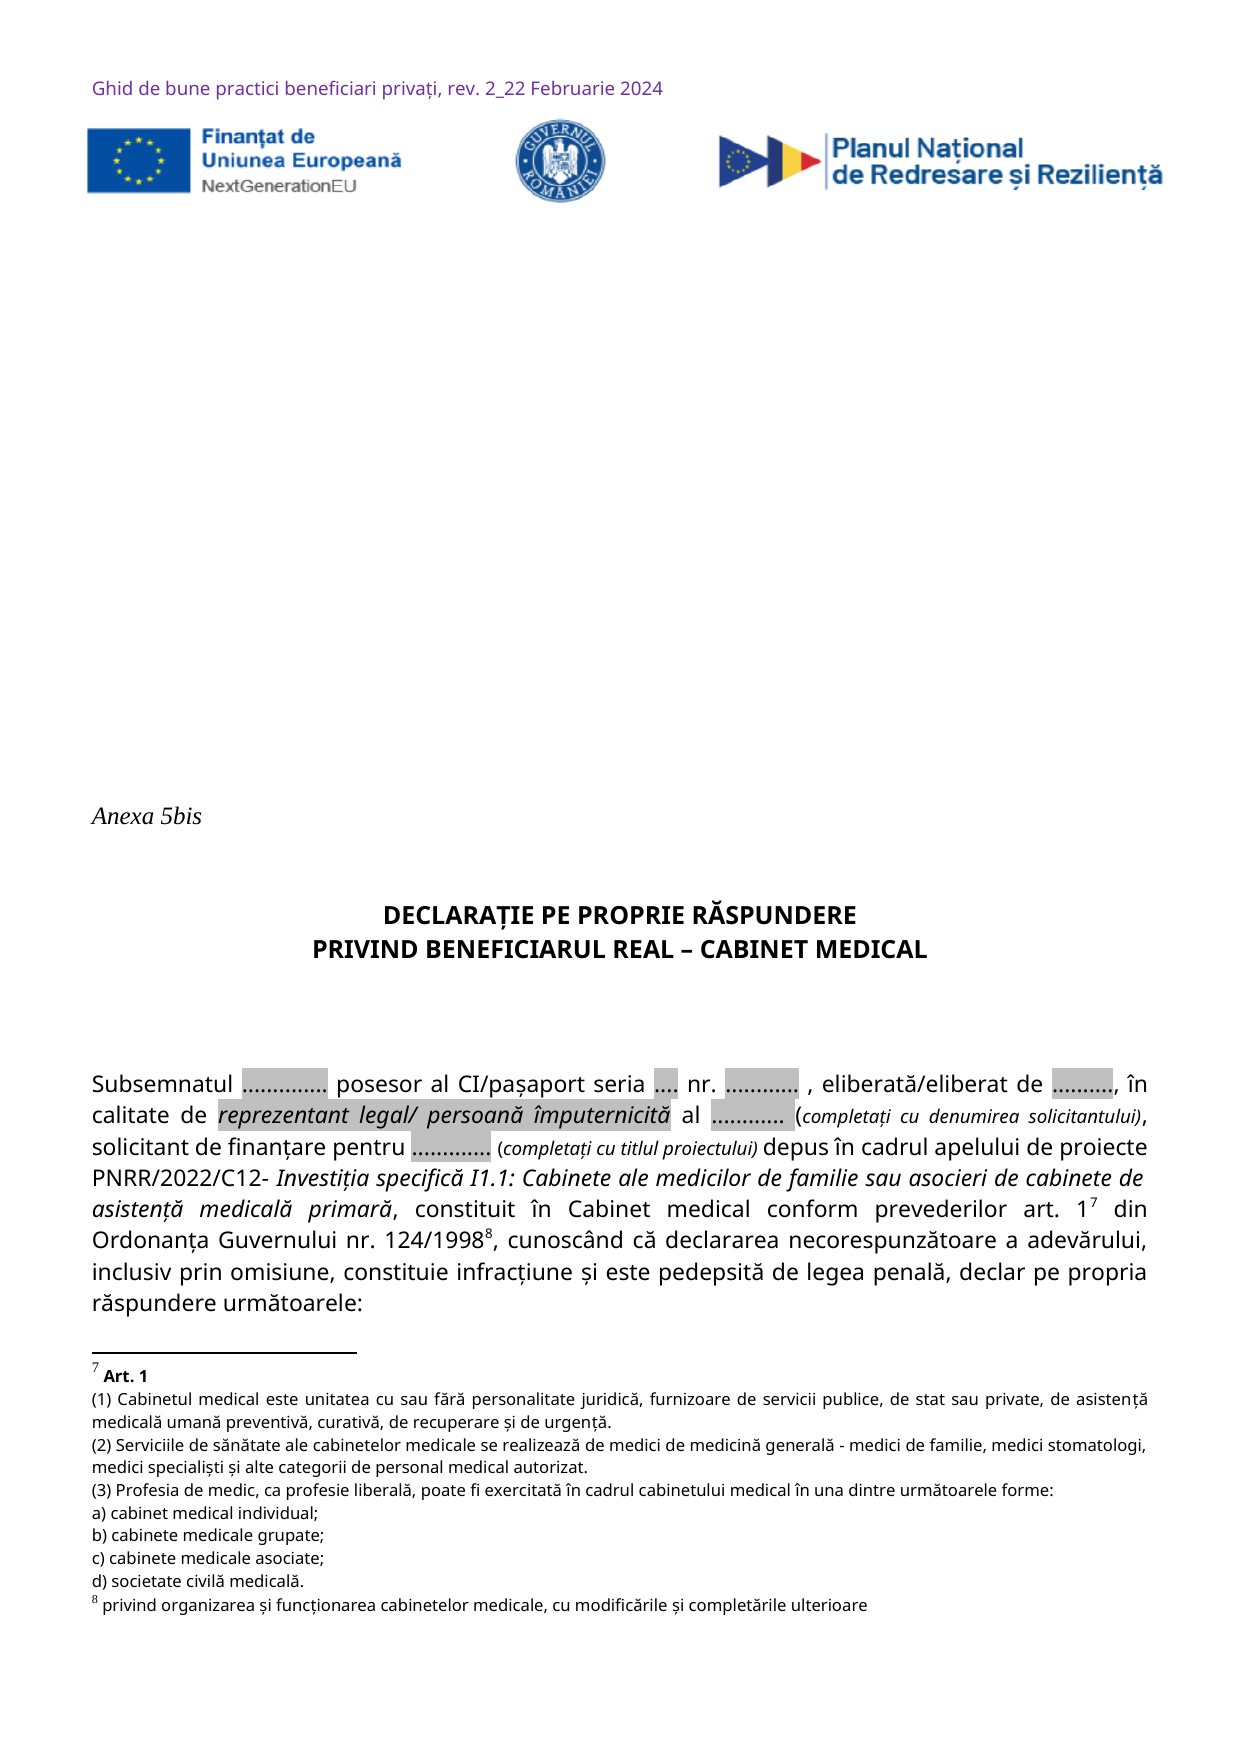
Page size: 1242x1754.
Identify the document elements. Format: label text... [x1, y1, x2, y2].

picture [33, 101, 1169, 222]
text PRIVIND BENEFICIARUL REAL – CABINET MEDICAL [92, 932, 1148, 966]
text DECLARAŢIE PE PROPRIE RĂSPUNDERE [92, 898, 1148, 932]
text Anexa 5bis [92, 801, 1148, 829]
text Subsemnatul .............. posesor al CI/pașaport seria .... nr. ............ , eliberată/eliberat de .........., în calitate de reprezentant legal/ persoană împuternicită al ............ (completați cu denumirea solicitantului), solicitant de finanțare pentru ............. (completați cu titlul proiectului) depus în cadrul apelului de proiecte PNRR/2022/C12- Investiția specifică I1.1: Cabinete ale medicilor de familie sau asocieri de cabinete de asistență medicală primară, constituit în Cabinet medical conform prevederilor art. 1 din Ordonanța Guvernului nr. 124/1998, cunoscând că declararea necorespunzătoare a adevărului, inclusiv prin omisiune, constituie infracțiune și este pedepsită de legea penală, declar pe propria răspundere următoarele: [92, 1068, 1148, 1318]
